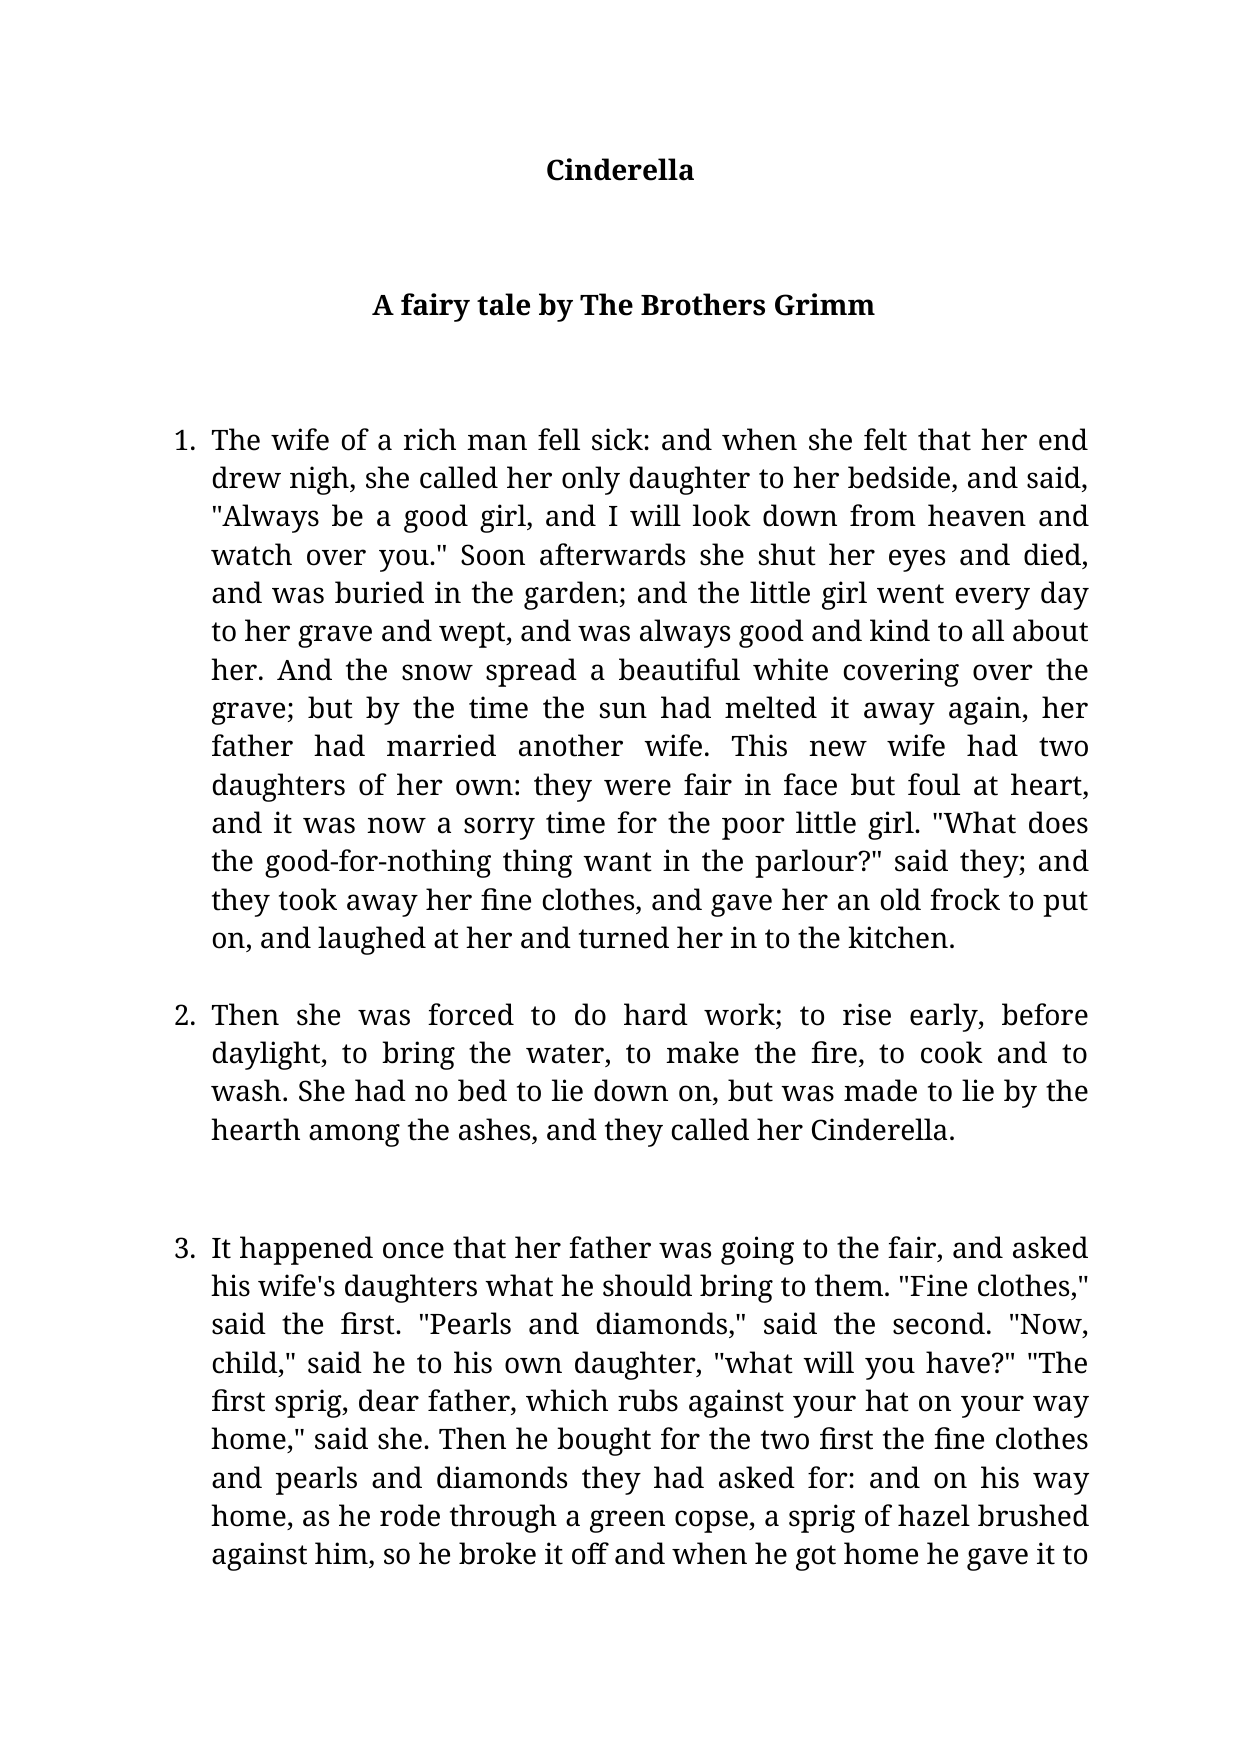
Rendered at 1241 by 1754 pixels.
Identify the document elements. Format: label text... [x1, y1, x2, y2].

list The wife of a rich man fell sick: and when she felt that her end drew nigh, she called her only daughter to her bedside, and said, "Always be a good girl, and I will look down from heaven and watch over you." Soon afterwards she shut her eyes and died, and was buried in the garden; and the little girl went every day to her grave and wept, and was always good and kind to all about her. And the snow spread a beautiful white covering over the grave; but by the time the sun had melted it away again, her father had married another wife. This new wife had two daughters of her own: they were fair in face but foul at heart, and it was now a sorry time for the poor little girl. "What does the good-for-nothing thing want in the parlour?" said they; and they took away her fine clothes, and gave her an old frock to put on, and laughed at her and turned her in to the kitchen. [173, 420, 1090, 957]
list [173, 1228, 1090, 1573]
text Cinderella [150, 150, 1090, 188]
list Then she was forced to do hard work; to rise early, before daylight, to bring the water, to make the fire, to cook and to wash. She had no bed to lie down on, but was made to lie by the hearth among the ashes, and they called her Cinderella. [173, 995, 1090, 1148]
text A fairy tale by The Brothers Grimm [150, 285, 1090, 323]
